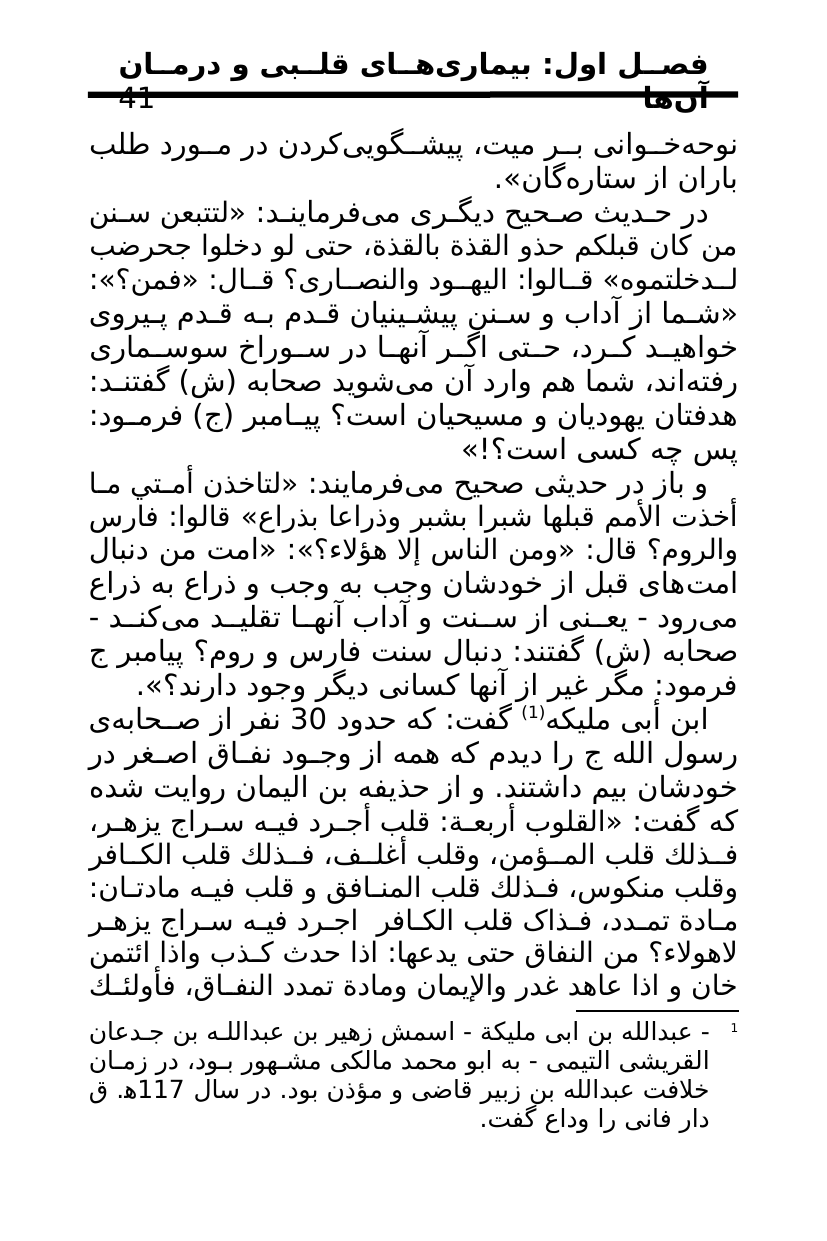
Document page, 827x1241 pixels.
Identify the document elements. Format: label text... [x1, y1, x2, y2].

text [89, 128, 738, 196]
text در حدیث صحیح دیگری می‌فرمایند: «لتتبعن سنن من کان قبلکم حذو القذة بالقذة، حتى لو دخلوا جحرضب لدخلتموه» قالوا: اليهود والنصارى؟ قال: «فمن؟»‌: «شما از آداب و سنن پیشینیان قدم به قدم پیروی خواهید کرد، حتى اگر آنها در سوراخ سوسماری رفته‌اند، شما هم وارد آن می‌شوید‌ صحابه (ش) گفتند‌: هدفتان یهودیان و مسیحیان است؟ پیامبر (ج) فرمود: پس چه کسی است؟!» [89, 196, 738, 466]
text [89, 702, 738, 1002]
text و باز در حدیثی صحیح می‌فرمایند: «لتاخذن أمتي ما أخذت الأمم قبلها شبرا بشبر وذراعا بذراع» قالوا: فارس والروم؟ قال: «ومن الناس إلا هؤلاء؟»: «امت من دنبال امت‌های قبل از خودشان وجب به وجب و ذراع به ذراع می‌رود - یعنی از سنت و آداب آنها تقلید می‌کند - صحابه (ش) گفتند‌: دنبال سنت فارس و روم‌؟ پیامبر ج فرمود: مگر غیر از آنها کسانی دیگر وجود دارند‌؟». [89, 466, 738, 702]
